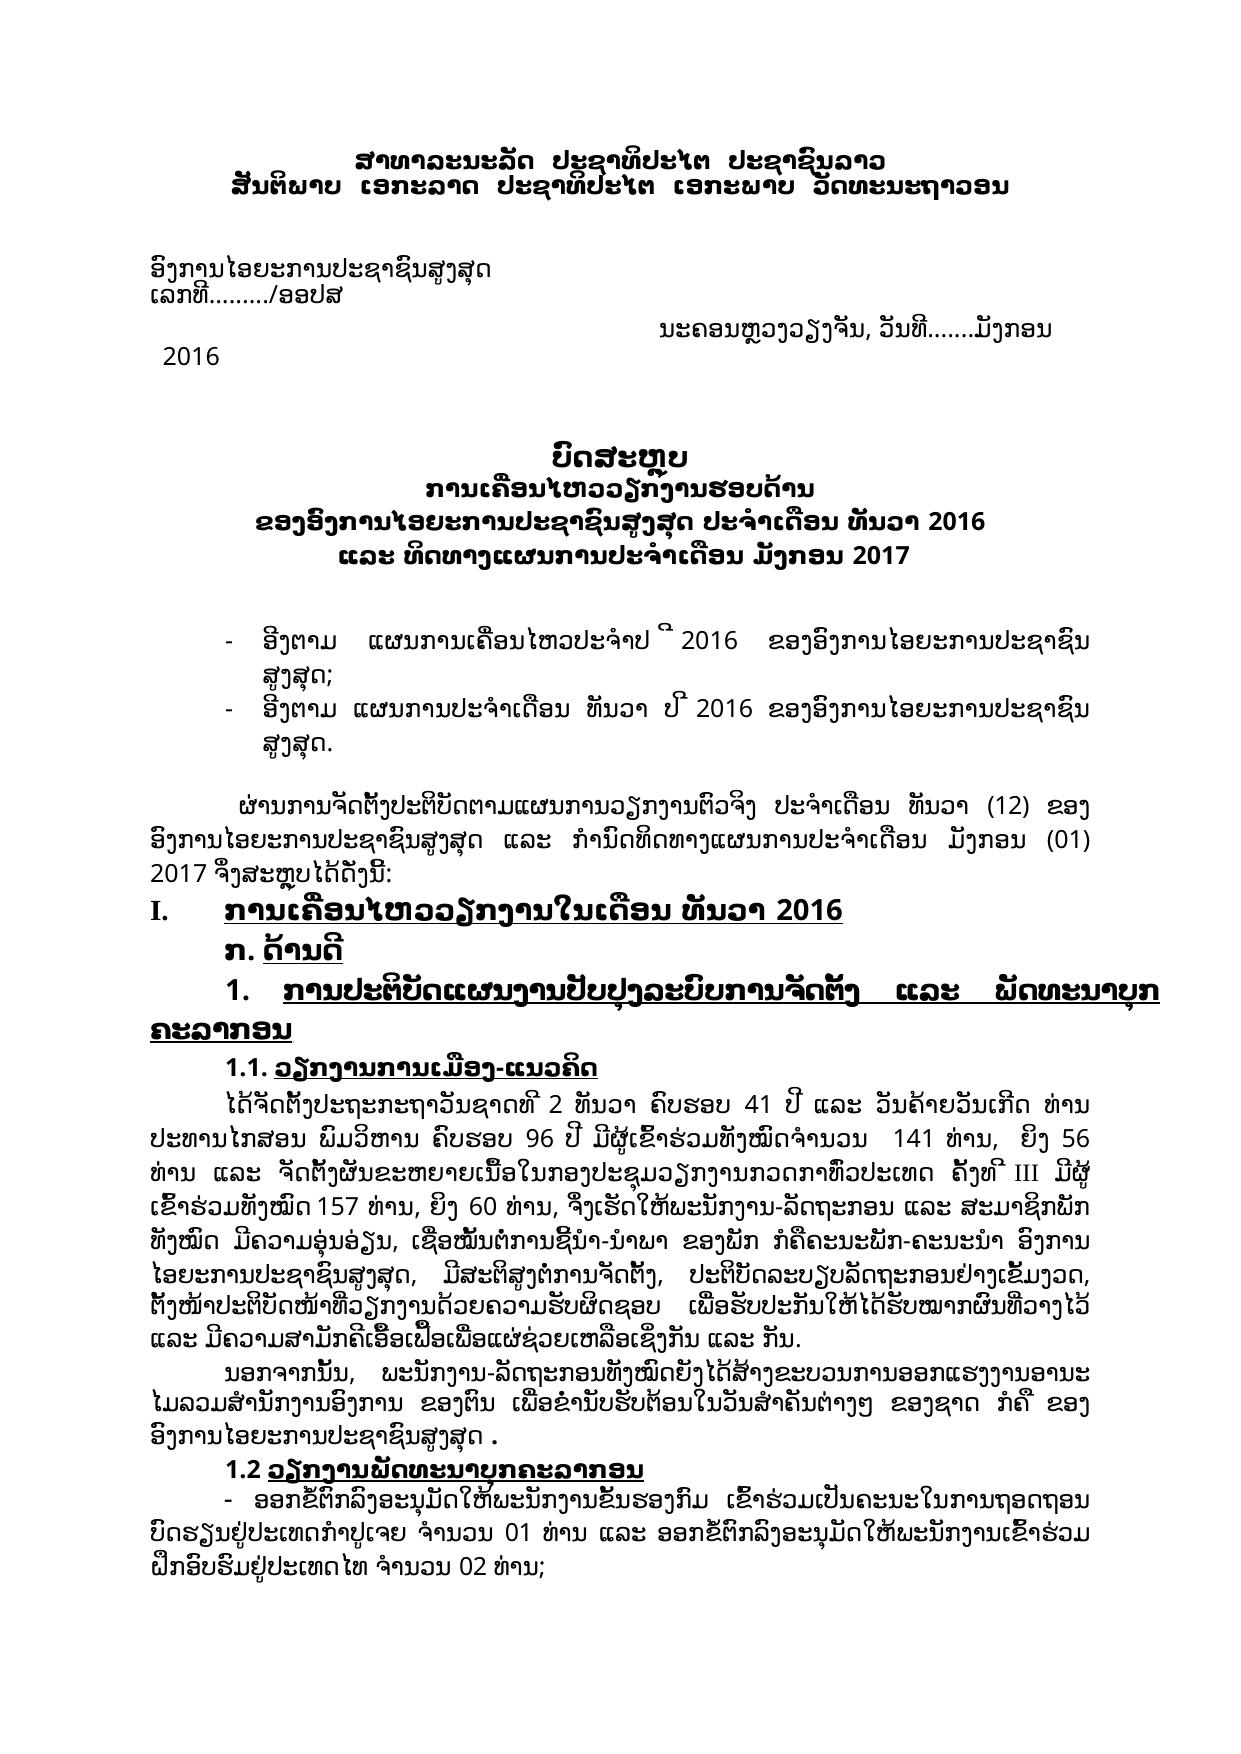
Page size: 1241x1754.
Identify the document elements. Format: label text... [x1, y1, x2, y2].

text 1.2 ວຽກງານພັດທະນາບຸກຄະລາກອນ [225, 1452, 1090, 1486]
text ແລະ ທິດທາງແຜນການປະຈຳເດືອນ ມັງກອນ 2017 [150, 538, 1090, 572]
list ໄດ້ຈັດຕັ້ງປະຖະກະຖາວັນຊາດທີ 2 ທັນວາ ຄົບຮອບ 41 ປີ ແລະ ວັນຄ້າຍວັນເກີດ ທ່ານ ປະທານໄກສອນ ພົມວິຫານ ຄົບຮອບ 96 ປີ ມີຜູ້ເຂົ້າຮ່ວມທັງໝົດຈຳນວນ 141 ທ່ານ, ຍິງ 56 ທ່ານ ແລະ ຈັດຕັ້ງຜັນຂະຫຍາຍເນື້ອໃນກອງປະຊຸມວຽກງານກວດກາທົ່ວປະເທດ ຄັ້ງທີ III ມີຜູ້ເຂົ້າຮ່ວມທັງໝົດ157 ທ່ານ, ຍິງ 60 ທ່ານ, ຈຶ່ງເຮັດໃຫ້ພະນັກງານ-ລັດຖະກອນ ແລະ ສະມາຊິກພັກທັງໝົດ ມີຄວາມອຸ່ນອ່ຽນ, ເຊື່ອໝັ້ນຕໍ່ການຊີ້ນຳ-ນຳພາ ຂອງພັກ ກໍຄືຄະນະພັກ-ຄະນະນຳ ອົງການໄອຍະການປະຊາຊົນສູງສຸດ, ມີສະຕິສູງຕໍ່ການຈັດຕັ້ງ, ປະຕິບັດລະບຽບລັດຖະກອນຢ່າງເຂັ້ມງວດ, ຕັ້ງໜ້າປະຕິບັດໜ້າທີ່ວຽກງານດ້ວຍຄວາມຮັບຜິດຊອບ ເພື່ອຮັບປະກັນໃຫ້ໄດ້ຮັບໝາກຜົນທີ່ວາງໄວ້ ແລະ ມີຄວາມສາມັກຄີເອື້ອເຟື້ອເພື່ອແຜ່ຊ່ວຍເຫລືອເຊິ່ງກັນ ແລະ ກັນ. [150, 1087, 1090, 1354]
text ສັນຕິພາບ ​ເອກະລາດ ປະຊາທິປະໄຕ ເອກະພາບ ວັດທະນະຖາວອນ [150, 175, 1090, 199]
text 1.1. ວຽກງານການເມືອງ-ແນວຄິດ [225, 1049, 1090, 1083]
text 1. ການປະຕິບັດແຜນງານປັບປຸງລະບົບການຈັດຕັ້ງ ແລະ ພັດທະນາບຸກຄະລາກອນ [150, 969, 1161, 1046]
list ນອກຈາກນັ້ນ, ພະນັກງານ-ລັດຖະກອນທັງໝົດຍັງໄດ້ສ້າງຂະບວນການອອກແຮງງານອານະໄມລວມສຳນັກງານອົງການ ຂອງຕົນ ເພື່ອຂໍ່ານັບຮັບຕ້ອນໃນວັນສຳຄັນຕ່າງໆ ຂອງຊາດ ກໍຄື ຂອງອົງການໄອຍະການປະຊາຊົນສູງສຸດ . [150, 1354, 1090, 1452]
text ບົດສະຫຼຸບ [150, 441, 1090, 474]
list ກ. ດ້ານ​ດີ [224, 929, 1090, 969]
text ສາທາລະນະ​ລັດ ປະຊາທິປະ​ໄຕ ປະຊາຊົນ​ລາວ [150, 150, 1090, 175]
list ການເຄື່ອນໄຫວວຽກງານໃນເດືອນ ທັນວາ 2016 [150, 890, 1090, 929]
list ຜ່ານການຈັດຕັ້ງປະຕິບັດຕາມແຜນການວຽກງານຕົວຈິງ ປະຈຳເດືອນ ທັນວາ (12) ຂອງອົງການໄອຍະການປະຊາຊົນສູງສຸດ ແລະ ກຳນົດທິດທາງແຜນການປະຈຳເດືອນ ມັງກອນ (01) 2017 ຈຶ່ງສະຫຼຸບໄດ້ດັ່ງນີ້: [150, 787, 1090, 890]
list ອີງຕາມ ແຜນການເຄື່ອນໄຫວປະຈຳປີ 2016 ຂອງອົງການໄອຍະການປະຊາຊົນສູງສຸດ; [225, 623, 1090, 691]
list ອີງຕາມ ແຜນການປະຈຳເດືອນ ທັນວາ ປີ 2016 ຂອງອົງການໄອຍະການປະຊາຊົນສູງສຸດ. [225, 691, 1090, 759]
list ອອກ​ຂໍ້​ຕົກລົງ​ອະນຸມັດ​ໃຫ້​ພະນັກງານຂັ້ນ​ຮອງ​ກົມ ​ເຂົ້າ​ຮ່ວມ​ເປັນ​ຄະນະ​ໃນ​ການ​ຖອດ​ຖອນ​ບົດຮຽນຢູ່​ປະ​ເທດ​ກຳປູ​ເຈຍ ຈຳນວນ 01 ທ່ານ ​ແລະ ອອກ​ຂໍ້​ຕົກລົງ​ອະນຸມັດ​ໃຫ້​ພະນັກງານ​ເຂົ້າ​ຮ່ວມ​ຝຶກ​ອົບຮົມຢູ່​ປະ​ເທດ​ໄທ ຈຳນວນ 02 ທ່ານ; [150, 1486, 1090, 1583]
text ອົງການໄອຍະການປະຊາຊົນສູງສຸດ ເລກທີ…....../ອອປສ [150, 257, 1090, 314]
text ການເຄື່ອນໄຫວວຽກງານຮອບດ້ານ [150, 474, 1090, 504]
text ຂອງອົງການໄອຍະການປະຊາຊົນສູງສຸດ ປະຈຳເດືອນ ທັນວາ 2016 [150, 504, 1090, 538]
text ນະຄອນຫຼວງວຽງຈັນ, ວັນທີ.......ມັງກອນ 2016 [162, 314, 1090, 372]
